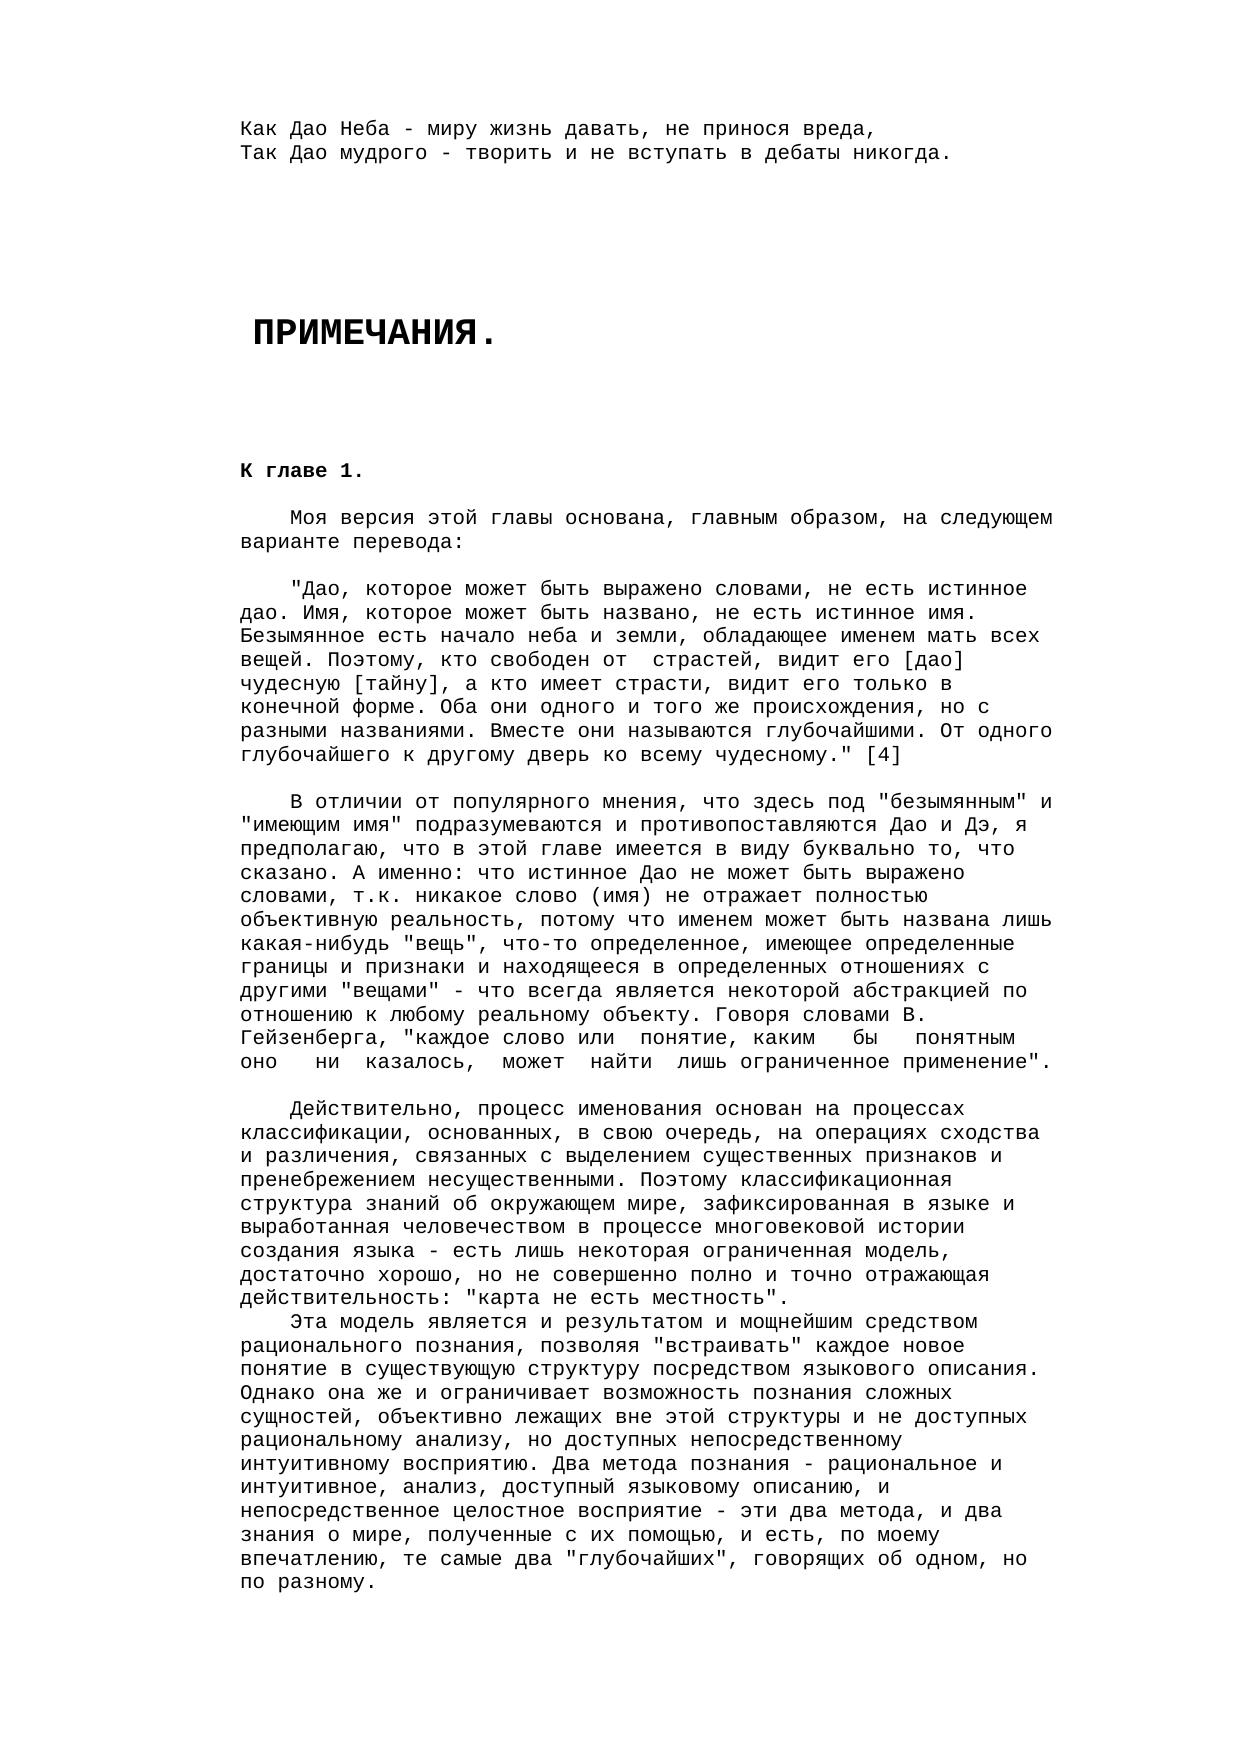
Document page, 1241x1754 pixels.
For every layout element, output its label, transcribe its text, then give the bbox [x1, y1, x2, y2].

text В отличии от популярного мнения, что здесь под "безымянным" и [177, 791, 1152, 814]
text и различения, связанных с выделением существенных признаков и [177, 1146, 1152, 1169]
text действительность: "карта не есть местность". [177, 1287, 1152, 1311]
text какая-нибудь "вещь", что-то определенное, имеющее определенные [177, 933, 1152, 956]
text вещей. Поэтому, кто свободен от страстей, видит его [дао] [177, 649, 1152, 673]
text объективную реальность, потому что именем может быть названа лишь [177, 909, 1152, 933]
text чудесную [тайну], а кто имеет страсти, видит его только в [177, 673, 1152, 696]
text Моя версия этой главы основана, главным образом, на следующем [177, 507, 1152, 531]
text понятие в существующую структуру посредством языкового описания. [177, 1358, 1152, 1382]
text границы и признаки и находящееся в определенных отношениях с [177, 956, 1152, 980]
text структура знаний об окружающем мире, зафиксированная в языке и [177, 1193, 1152, 1216]
text варианте перевода: [177, 531, 1152, 554]
text сказано. А именно: что истинное Дао не может быть выражено [177, 862, 1152, 885]
text интуитивному восприятию. Два метода познания - рациональное и [177, 1453, 1152, 1477]
text словами, т.к. никакое слово (имя) не отражает полностью [177, 885, 1152, 909]
text ПРИМЕЧАНИЯ. [252, 313, 1152, 355]
text "имеющим имя" подразумеваются и противопоставляются Дао и Дэ, я [177, 814, 1152, 838]
text предполагаю, что в этой главе имеется в виду буквально то, что [177, 838, 1152, 862]
text оно ни казалось, может найти лишь ограниченное применение". [177, 1051, 1152, 1074]
text сущностей, объективно лежащих вне этой структуры и не доступных [177, 1406, 1152, 1429]
text Однако она же и ограничивает возможность познания сложных [177, 1382, 1152, 1406]
text непосредственное целостное восприятие - эти два метода, и два [177, 1500, 1152, 1524]
text Эта модель является и результатом и мощнейшим средством [177, 1311, 1152, 1335]
text по разному. [177, 1571, 1152, 1595]
text знания о мире, полученные с их помощью, и есть, по моему [177, 1524, 1152, 1547]
text выработанная человечеством в процессе многовековой истории [177, 1216, 1152, 1240]
text классификации, основанных, в свою очередь, на операциях сходства [177, 1122, 1152, 1146]
text рациональному анализу, но доступных непосредственному [177, 1429, 1152, 1453]
text отношению к любому реальному объекту. Говоря словами В. [177, 1004, 1152, 1027]
text Гейзенберга, "каждое слово или понятие, каким бы понятным [177, 1027, 1152, 1051]
text впечатлению, те самые два "глубочайших", говорящих об одном, но [177, 1547, 1152, 1571]
text рационального познания, позволяя "встраивать" каждое новое [177, 1335, 1152, 1358]
text другими "вещами" - что всегда является некоторой абстракцией по [177, 980, 1152, 1004]
text пренебрежением несущественными. Поэтому классификационная [177, 1169, 1152, 1193]
text Безымянное есть начало неба и земли, обладающее именем мать всех [177, 625, 1152, 649]
text глубочайшего к другому дверь ко всему чудесному." [4] [177, 743, 1152, 767]
text достаточно хорошо, но не совершенно полно и точно отражающая [177, 1264, 1152, 1287]
text К главе 1. [177, 460, 1152, 483]
text Как Дао Неба - миру жизнь давать, не принося вреда, [177, 118, 1152, 142]
text интуитивное, анализ, доступный языковому описанию, и [177, 1477, 1152, 1500]
text Так Дао мудрого - творить и не вступать в дебаты никогда. [177, 142, 1152, 165]
text разными названиями. Вместе они называются глубочайшими. От одного [177, 720, 1152, 743]
text дао. Имя, которое может быть названо, не есть истинное имя. [177, 602, 1152, 625]
text создания языка - есть лишь некоторая ограниченная модель, [177, 1240, 1152, 1264]
text Действительно, процесс именования основан на процессах [177, 1098, 1152, 1122]
text "Дао, которое может быть выражено словами, не есть истинное [177, 578, 1152, 602]
text конечной форме. Оба они одного и того же происхождения, но с [177, 696, 1152, 720]
